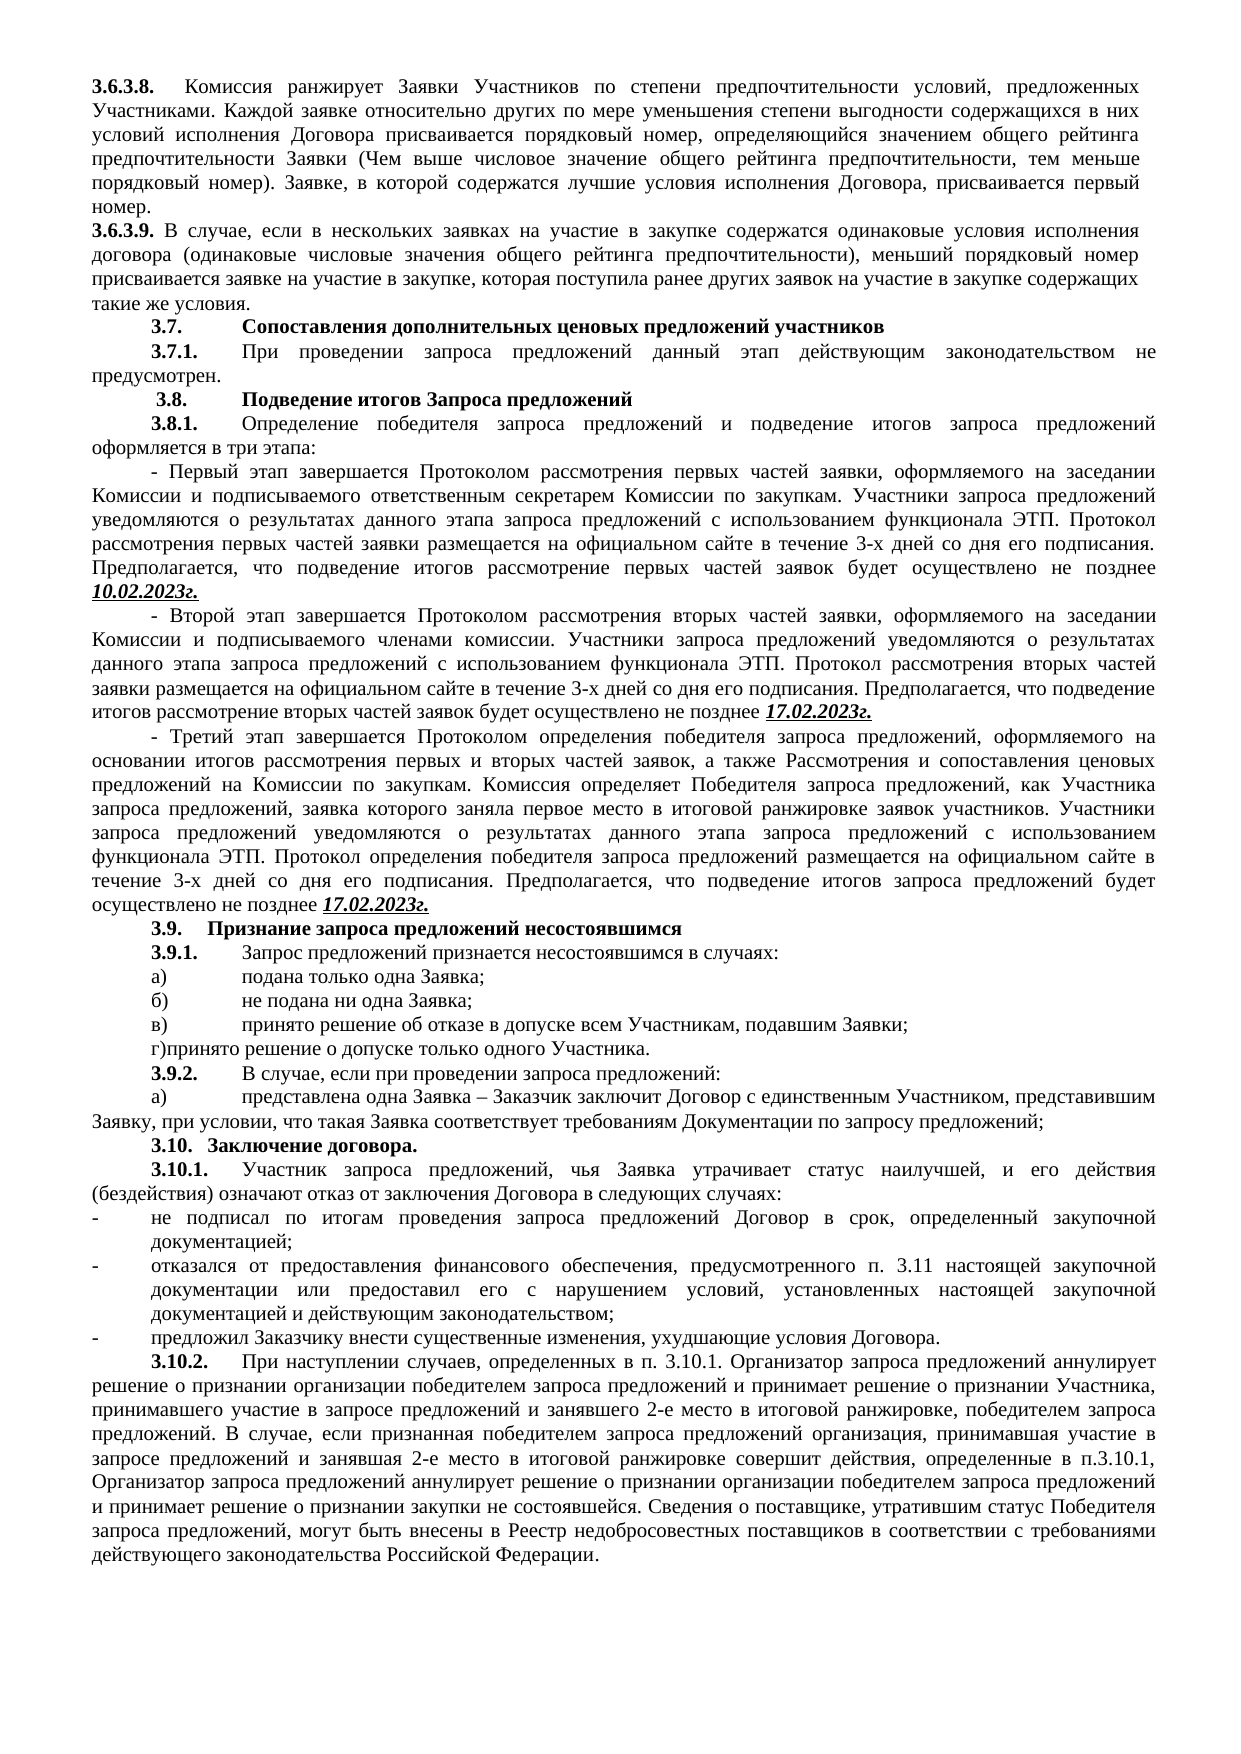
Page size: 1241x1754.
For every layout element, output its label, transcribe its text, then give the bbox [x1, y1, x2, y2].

list не подана ни одна Заявка; [92, 988, 1157, 1012]
text - Третий этап завершается Протоколом определения победителя запроса предложений, оформляемого на основании итогов рассмотрения первых и вторых частей заявок, а также Рассмотрения и сопоставления ценовых предложений на Комиссии по закупкам. Комиссия определяет Победителя запроса предложений, как Участника запроса предложений, заявка которого заняла первое место в итоговой ранжировке заявок участников. Участники запроса предложений уведомляются о результатах данного этапа запроса предложений с использованием функционала ЭТП. Протокол определения победителя запроса предложений размещается на официальном сайте в течение 3-х дней со дня его подписания. Предполагается, что подведение итогов запроса предложений будет осуществлено не позднее 17.02.2023г. [92, 723, 1157, 916]
text - Второй этап завершается Протоколом рассмотрения вторых частей заявки, оформляемого на заседании Комиссии и подписываемого членами комиссии. Участники запроса предложений уведомляются о результатах данного этапа запроса предложений с использованием функционала ЭТП. Протокол рассмотрения вторых частей заявки размещается на официальном сайте в течение 3-х дней со дня его подписания. Предполагается, что подведение итогов рассмотрение вторых частей заявок будет осуществлено не позднее 17.02.2023г. [92, 603, 1157, 723]
list представлена одна Заявка – Заказчик заключит Договор с единственным Участником, представившим Заявку, при условии, что такая Заявка соответствует требованиям Документации по запросу предложений; [92, 1084, 1157, 1133]
list Участник запроса предложений, чья Заявка утрачивает статус наилучшей, и его действия (бездействия) означают отказ от заключения Договора в следующих случаях: [92, 1157, 1157, 1205]
list Запрос предложений признается несостоявшимся в случаях: [92, 940, 1157, 964]
list предложил Заказчику внести существенные изменения, ухудшающие условия Договора. [92, 1325, 1157, 1349]
list принято решение об отказе в допуске всем Участникам, подавшим Заявки; [92, 1012, 1157, 1036]
text 3.6.3.9. В случае, если в нескольких заявках на участие в закупке содержатся одинаковые условия исполнения договора (одинаковые числовые значения общего рейтинга предпочтительности), меньший порядковый номер присваивается заявке на участие в закупке, которая поступила ранее других заявок на участие в закупке содержащих такие же условия. [92, 218, 1140, 314]
list При проведении запроса предложений данный этап действующим законодательством не предусмотрен. [92, 338, 1157, 387]
list При наступлении случаев, определенных в п. 3.10.1. Организатор запроса предложений аннулирует решение о признании организации победителем запроса предложений и принимает решение о признании Участника, принимавшего участие в запросе предложений и занявшего 2-е место в итоговой ранжировке, победителем запроса предложений. В случае, если признанная победителем запроса предложений организация, принимавшая участие в запросе предложений и занявшая 2-е место в итоговой ранжировке совершит действия, определенные в п.3.10.1, Организатор запроса предложений аннулирует решение о признании организации победителем запроса предложений и принимает решение о признании закупки не состоявшейся. Сведения о поставщике, утратившим статус Победителя запроса предложений, могут быть внесены в Реестр недобросовестных поставщиков в соответствии с требованиями действующего законодательства Российской Федерации. [92, 1349, 1157, 1566]
subtitle Подведение итогов Запроса предложений [92, 387, 1157, 411]
list подана только одна Заявка; [92, 964, 1157, 988]
subtitle Признание запроса предложений несостоявшимся [151, 916, 1157, 940]
text - Первый этап завершается Протоколом рассмотрения первых частей заявки, оформляемого на заседании Комиссии и подписываемого ответственным секретарем Комиссии по закупкам. Участники запроса предложений уведомляются о результатах данного этапа запроса предложений с использованием функционала ЭТП. Протокол рассмотрения первых частей заявки размещается на официальном сайте в течение 3-х дней со дня его подписания. Предполагается, что подведение итогов рассмотрение первых частей заявок будет осуществлено не позднее 10.02.2023г. [92, 459, 1157, 603]
list Заключение договора. [151, 1133, 1157, 1157]
list принято решение о допуске только одного Участника. [92, 1036, 1157, 1060]
subtitle Сопоставления дополнительных ценовых предложений участников [151, 314, 1157, 338]
list отказался от предоставления финансового обеспечения, предусмотренного п. 3.11 настоящей закупочной документации или предоставил его с нарушением условий, установленных настоящей закупочной документацией и действующим законодательством; [92, 1253, 1157, 1325]
list В случае, если при проведении запроса предложений: [92, 1060, 1157, 1084]
text 3.6.3.8. Комиссия ранжирует Заявки Участников по степени предпочтительности условий, предложенных Участниками. Каждой заявке относительно других по мере уменьшения степени выгодности содержащихся в них условий исполнения Договора присваивается порядковый номер, определяющийся значением общего рейтинга предпочтительности Заявки (Чем выше числовое значение общего рейтинга предпочтительности, тем меньше порядковый номер). Заявке, в которой содержатся лучшие условия исполнения Договора, присваивается первый номер. [92, 74, 1140, 218]
list не подписал по итогам проведения запроса предложений Договор в срок, определенный закупочной документацией; [92, 1205, 1157, 1253]
list Определение победителя запроса предложений и подведение итогов запроса предложений оформляется в три этапа: [92, 411, 1157, 459]
